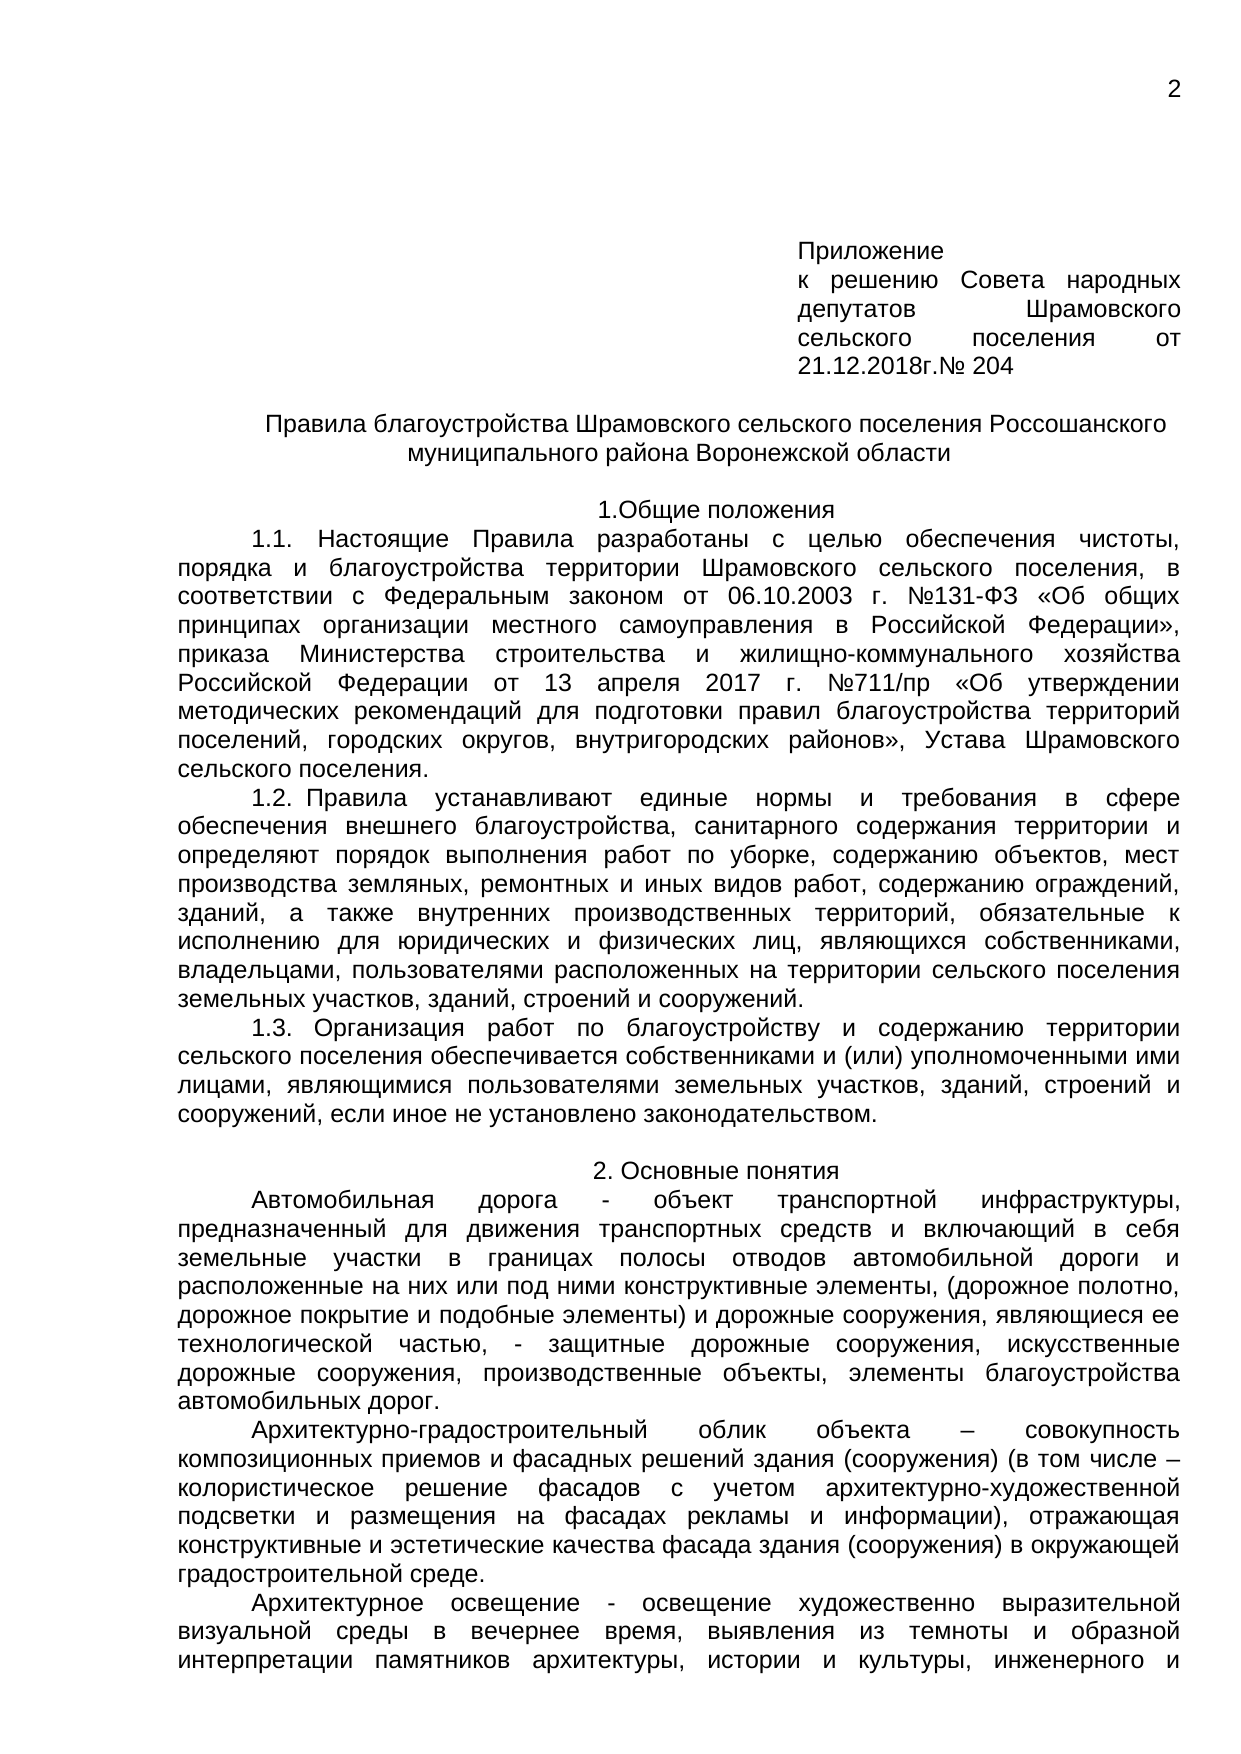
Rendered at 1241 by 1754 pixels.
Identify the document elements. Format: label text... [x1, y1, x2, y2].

list Архитектурно-градостроительный облик объекта – совокупность композиционных приемов и фасадных решений здания (сооружения) (в том числе – колористическое решение фасадов с учетом архитектурно-художественной подсветки и размещения на фасадах рекламы и информации), отражающая конструктивные и эстетические качества фасада здания (сооружения) в окружающей градостроительной среде. [177, 1415, 1181, 1587]
text Правила благоустройства Шрамовского сельского поселения Россошанского муниципального района Воронежской области [177, 409, 1181, 466]
text 1.Общие положения [177, 495, 1181, 524]
text к решению Совета народных депутатов Шрамовского сельского поселения от 21.12.2018г.№ 204 [797, 265, 1181, 380]
text Автомобильная дорога - объект транспортной инфраструктуры, предназначенный для движения транспортных средств и включающий в себя земельные участки в границах полосы отводов автомобильной дороги и расположенные на них или под ними конструктивные элементы, (дорожное полотно, дорожное покрытие и подобные элементы) и дорожные сооружения, являющиеся ее технологической частью, - защитные дорожные сооружения, искусственные дорожные сооружения, производственные объекты, элементы благоустройства автомобильных дорог. [177, 1185, 1181, 1415]
list Правила устанавливают единые нормы и требования в сфере обеспечения внешнего благоустройства, санитарного содержания территории и определяют порядок выполнения работ по уборке, содержанию объектов, мест производства земляных, ремонтных и иных видов работ, содержанию ограждений, зданий, а также внутренних производственных территорий, обязательные к исполнению для юридических и физических лиц, являющихся собственниками, владельцами, пользователями расположенных на территории сельского поселения земельных участков, зданий, строений и сооружений. [177, 782, 1181, 1012]
list Организация работ по благоустройству и содержанию территории сельского поселения обеспечивается собственниками и (или) уполномоченными ими лицами, являющимися пользователями земельных участков, зданий, строений и сооружений, если иное не установлено законодательством. [177, 1012, 1181, 1127]
text 2. Основные понятия [177, 1156, 1181, 1185]
text Приложение [797, 236, 1181, 265]
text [177, 1587, 1181, 1674]
list Настоящие Правила разработаны с целью обеспечения чистоты, порядка и благоустройства территории Шрамовского сельского поселения, в соответствии с Федеральным законом от 06.10.2003 г. №131-ФЗ «Об общих принципах организации местного самоуправления в Российской Федерации», приказа Министерства строительства и жилищно-коммунального хозяйства Российской Федерации от 13 апреля 2017 г. №711/пр «Об утверждении методических рекомендаций для подготовки правил благоустройства территорий поселений, городских округов, внутригородских районов», Устава Шрамовского сельского поселения. [177, 524, 1181, 782]
